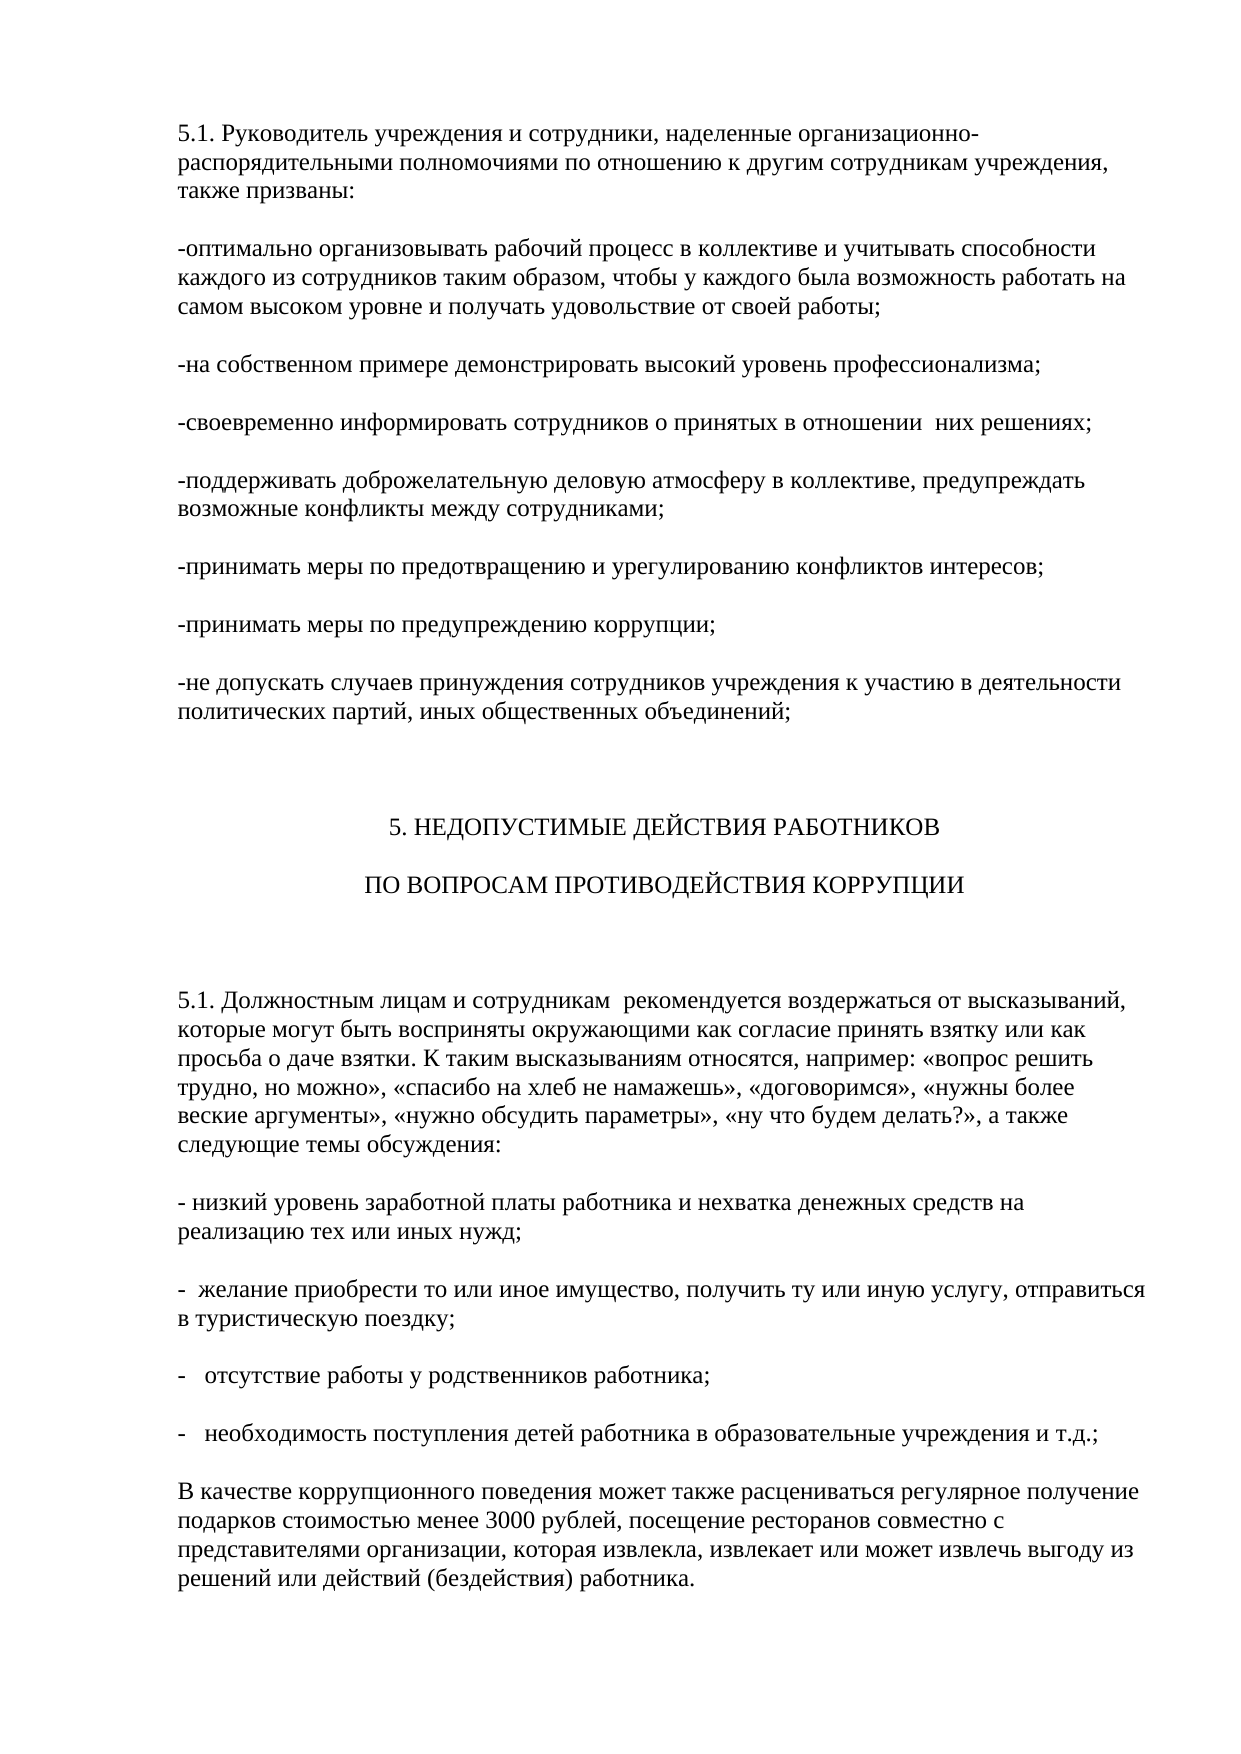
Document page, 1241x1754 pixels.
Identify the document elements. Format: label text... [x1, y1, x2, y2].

text ПО ВОПРОСАМ ПРОТИВОДЕЙСТВИЯ КОРРУПЦИИ [177, 870, 1152, 898]
text -своевременно информировать сотрудников о принятых в отношении них решениях; [177, 407, 1152, 436]
text - необходимость поступления детей работника в образовательные учреждения и т.д.; [177, 1418, 1152, 1447]
text -принимать меры по предотвращению и урегулированию конфликтов интересов; [177, 551, 1152, 580]
text В качестве коррупционного поведения может также расцениваться регулярное получение подарков стоимостью менее 3000 рублей, посещение ресторанов совместно с представителями организации, которая извлекла, извлекает или может извлечь выгоду из решений или действий (бездействия) работника. [177, 1476, 1152, 1591]
text 5.1. Руководитель учреждения и сотрудники, наделенные организационно-распорядительными полномочиями по отношению к другим сотрудникам учреждения, также призваны: [177, 118, 1152, 204]
text 5.1. Должностным лицам и сотрудникам рекомендуется воздержаться от высказываний, которые могут быть восприняты окружающими как согласие принять взятку или как просьба о даче взятки. К таким высказываниям относятся, например: «вопрос решить трудно, но можно», «спасибо на хлеб не намажешь», «договоримся», «нужны более веские аргументы», «нужно обсудить параметры», «ну что будем делать?», а также следующие темы обсуждения: [177, 986, 1152, 1158]
text - низкий уровень заработной платы работника и нехватка денежных средств на реализацию тех или иных нужд; [177, 1187, 1152, 1245]
text -на собственном примере демонстрировать высокий уровень профессионализма; [177, 349, 1152, 378]
text - желание приобрести то или иное имущество, получить ту или иную услугу, отправиться в туристическую поездку; [177, 1274, 1152, 1331]
text -не допускать случаев принуждения сотрудников учреждения к участию в деятельности политических партий, иных общественных объединений; [177, 667, 1152, 725]
text 5. НЕДОПУСТИМЫЕ ДЕЙСТВИЯ РАБОТНИКОВ [177, 812, 1152, 841]
text -поддерживать доброжелательную деловую атмосферу в коллективе, предупреждать возможные конфликты между сотрудниками; [177, 465, 1152, 522]
text - отсутствие работы у родственников работника; [177, 1361, 1152, 1389]
text -принимать меры по предупреждению коррупции; [177, 609, 1152, 638]
text -оптимально организовывать рабочий процесс в коллективе и учитывать способности каждого из сотрудников таким образом, чтобы у каждого была возможность работать на самом высоком уровне и получать удовольствие от своей работы; [177, 233, 1152, 320]
